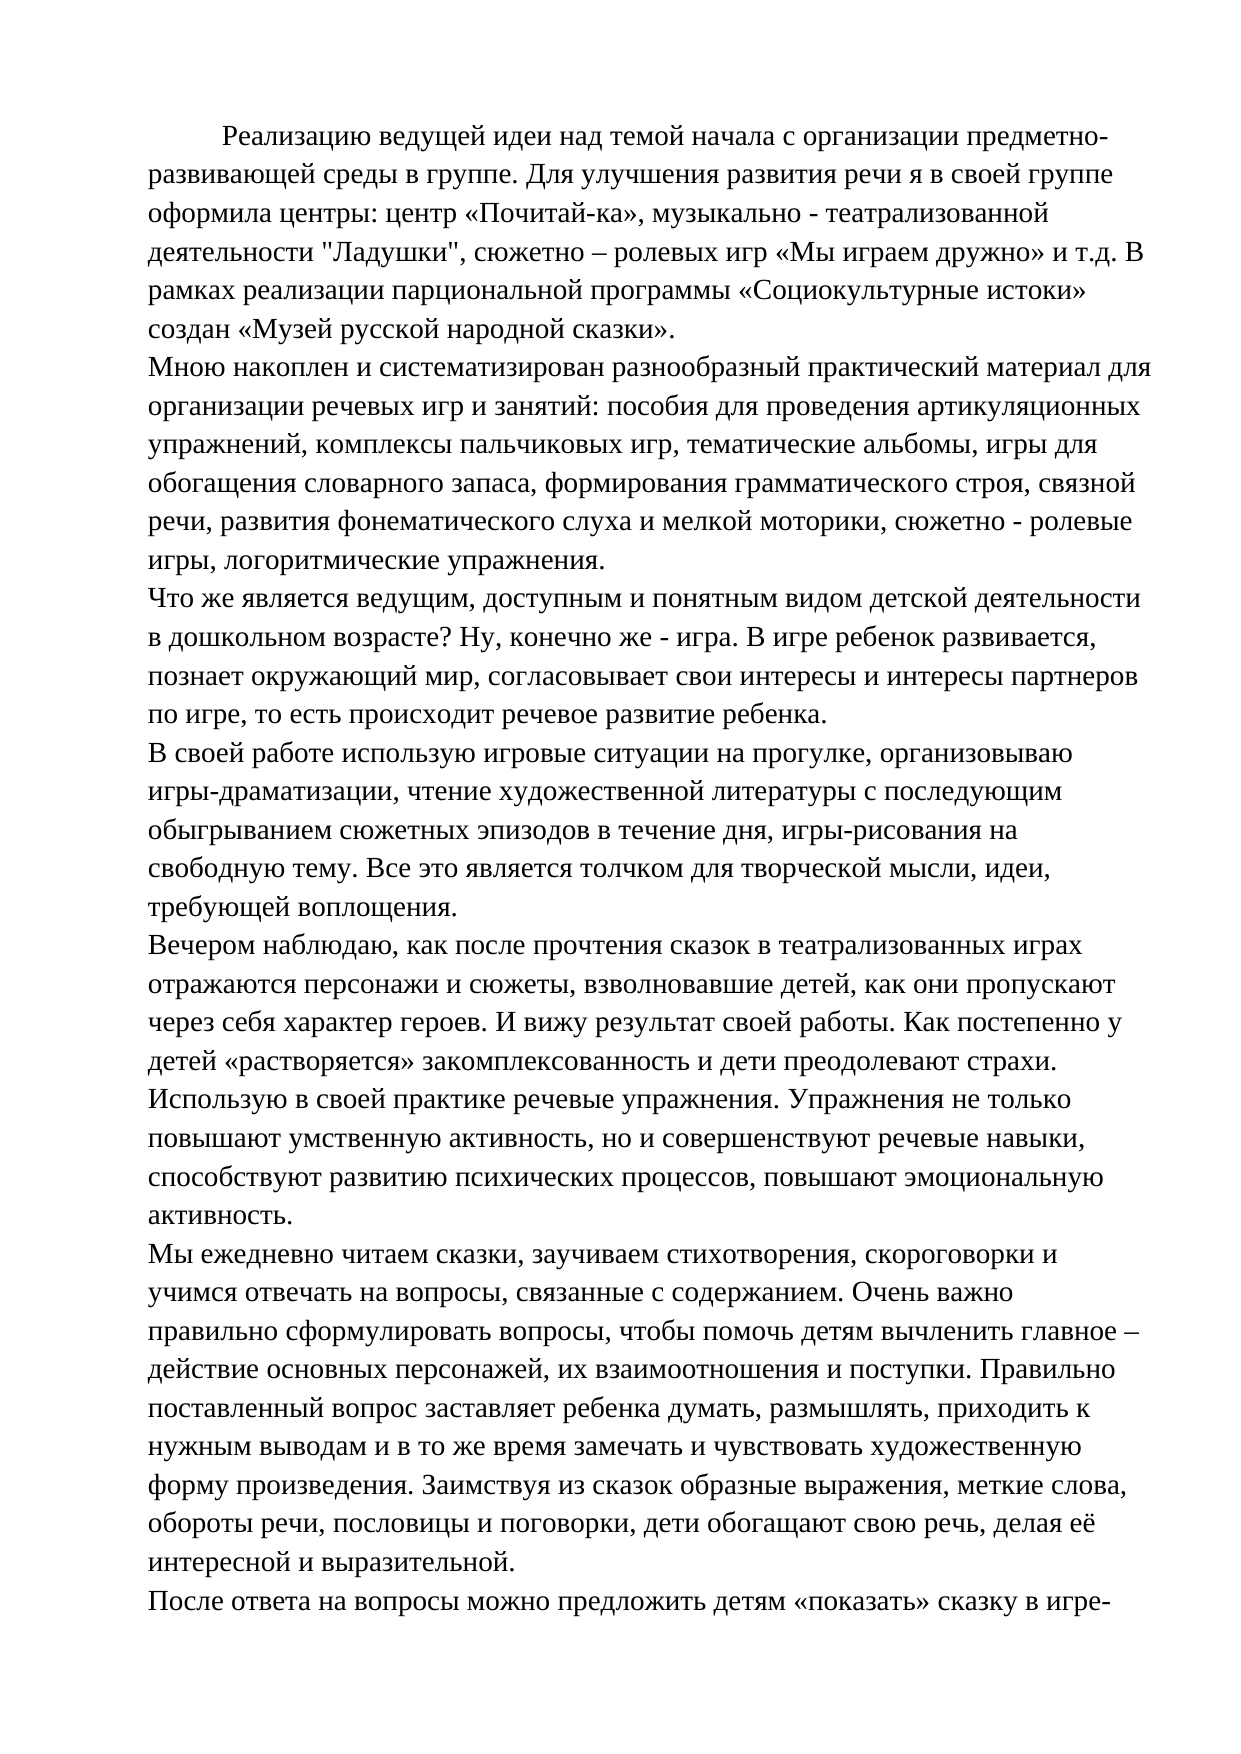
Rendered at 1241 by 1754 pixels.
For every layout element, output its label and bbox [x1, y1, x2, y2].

text [148, 118, 1152, 1616]
